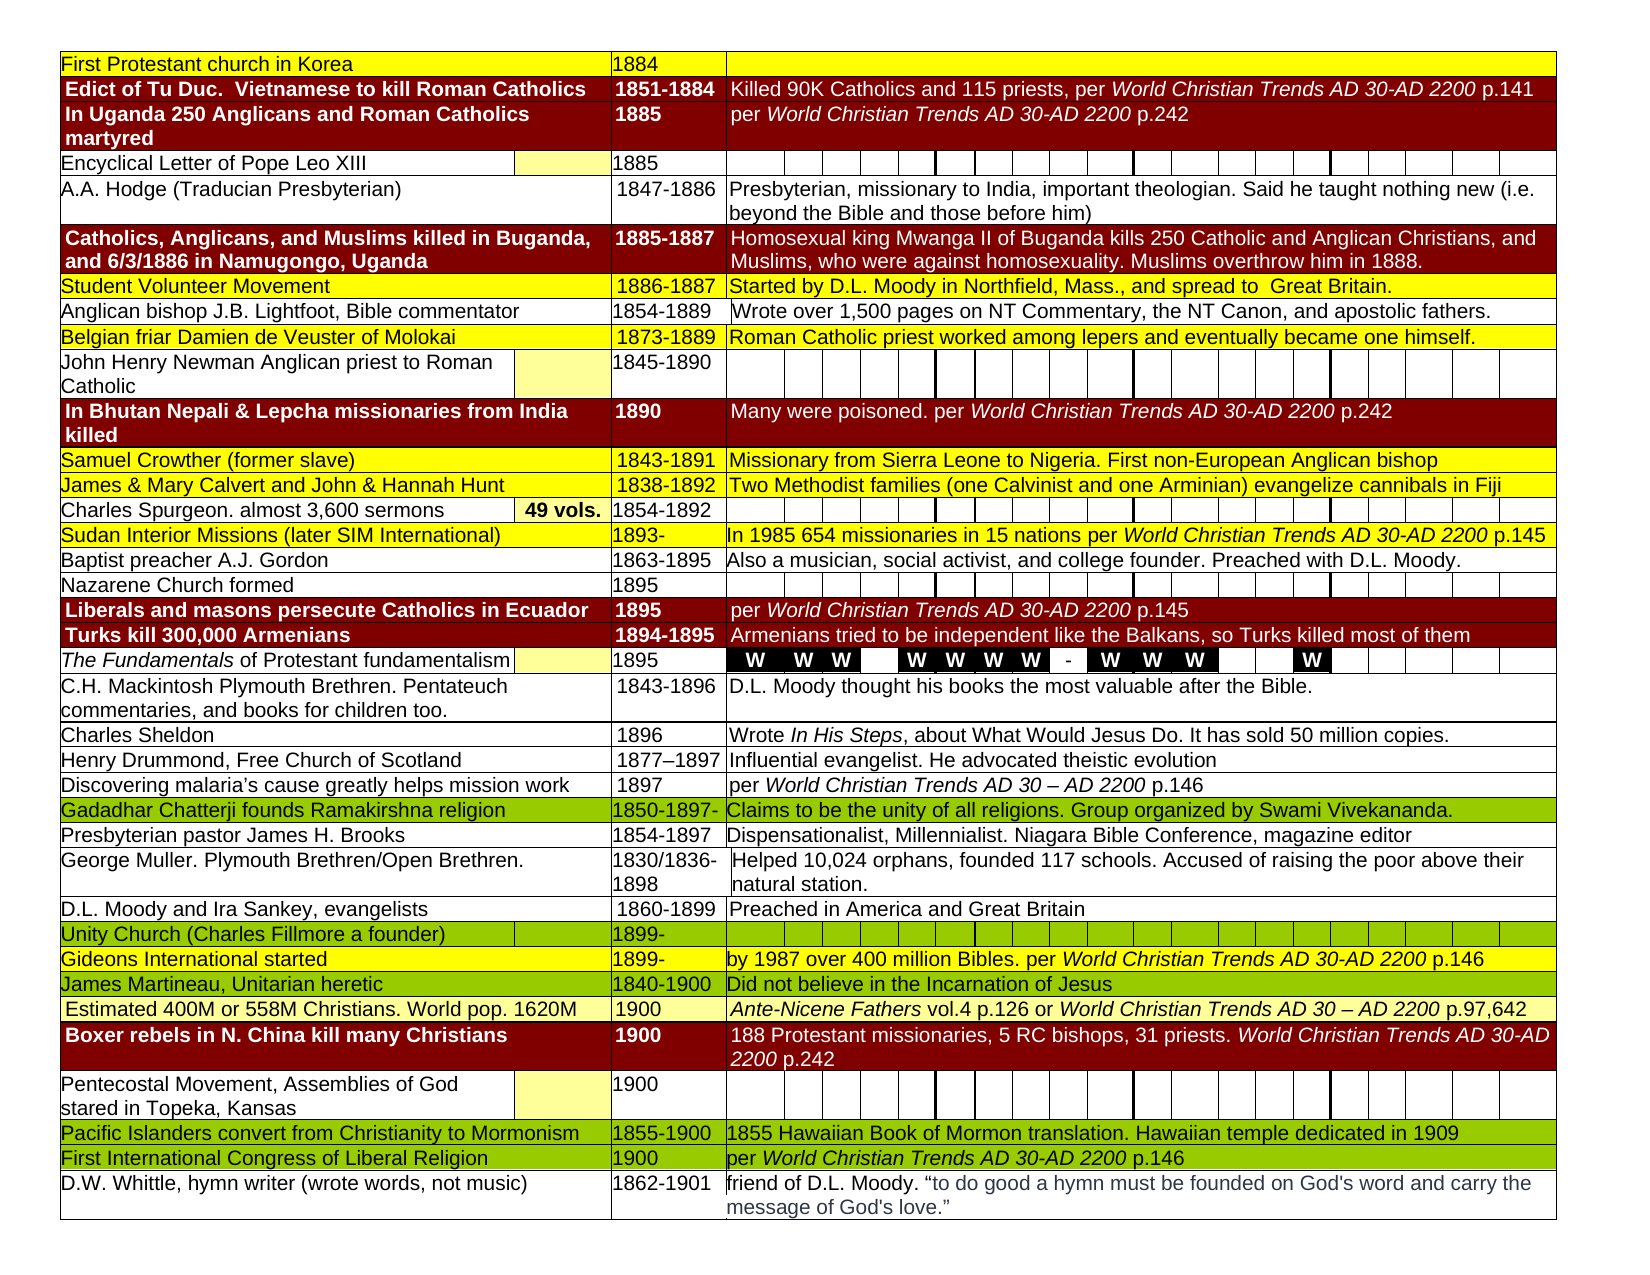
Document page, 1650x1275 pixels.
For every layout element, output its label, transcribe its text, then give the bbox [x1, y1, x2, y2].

table_cell [1331, 922, 1368, 946]
table_cell [1013, 573, 1049, 597]
table_cell 1854-1889 [612, 299, 731, 323]
table_cell [1453, 498, 1499, 522]
table_cell Influential evangelist. He advocated theistic evolution [727, 747, 1556, 772]
table_cell 1885 [612, 102, 726, 150]
table_cell [727, 1071, 784, 1119]
table_cell [899, 573, 934, 597]
table_cell 1851-1884 [612, 77, 726, 101]
table_cell [1088, 922, 1133, 946]
table_cell [823, 573, 860, 597]
table_cell Samuel Crowther (former slave) [61, 448, 611, 472]
table_cell [1219, 922, 1255, 946]
table_cell In Bhutan Nepali & Lepcha missionaries from India killed [61, 399, 611, 446]
table_cell [515, 648, 611, 672]
table_cell [1219, 151, 1255, 175]
table_cell [727, 922, 784, 946]
table_cell [1013, 922, 1049, 946]
table_cell [937, 151, 974, 175]
table_cell Anglican bishop J.B. Lightfoot, Bible commentator [61, 299, 611, 323]
table_cell George Muller. Plymouth Brethren/Open Brethren. [61, 848, 611, 896]
table_cell [1406, 498, 1452, 522]
table_cell Preached in America and Great Britain [727, 897, 1556, 921]
table_cell [1013, 151, 1049, 175]
table_cell 1847-1886 [612, 176, 726, 224]
table_cell [1294, 151, 1329, 175]
table_cell [1256, 648, 1293, 672]
table_cell 1855 Hawaiian Book of Mormon translation. Hawaiian temple dedicated in 1909 [727, 1120, 1556, 1144]
table_cell Gadadhar Chatterji founds Ramakirshna religion [61, 798, 611, 822]
table_cell [1050, 350, 1087, 397]
table_cell 1838-1892 [612, 473, 726, 497]
table_cell Wrote over 1,500 pages on NT Commentary, the NT Canon, and apostolic fathers. [732, 299, 1556, 323]
table_cell Edict of Tu Duc. Vietnamese to kill Roman Catholics [61, 77, 611, 101]
table_cell [1294, 922, 1330, 946]
table_cell [937, 573, 974, 597]
table_cell Discovering malaria’s cause greatly helps mission work [61, 773, 611, 797]
table_cell - [1050, 648, 1087, 672]
table_cell C.H. Mackintosh Plymouth Brethren. Pentateuch commentaries, and books for children too. [61, 674, 611, 721]
table_cell [936, 922, 974, 946]
table_cell [899, 922, 935, 946]
table_cell friend of D.L. Moody. “to do good a hymn must be founded on God's word and carry the message of God's love.” [727, 1171, 1556, 1218]
table_cell 1899- [612, 947, 726, 971]
table_cell W [1013, 648, 1049, 672]
table_cell [1256, 498, 1293, 522]
table_cell [785, 498, 822, 522]
table_cell The Fundamentals of Protestant fundamentalism [61, 648, 514, 672]
table_cell [1013, 1071, 1049, 1119]
table_cell [976, 922, 1012, 946]
table_cell 1860-1899 [612, 897, 726, 921]
table_cell [1406, 151, 1452, 175]
table_cell W [937, 648, 974, 672]
table_cell [1453, 1071, 1499, 1119]
table_cell [1453, 648, 1499, 672]
table_cell [727, 151, 784, 175]
table_cell [785, 1071, 822, 1119]
table_cell In Uganda 250 Anglicans and Roman Catholics martyred [61, 102, 611, 150]
table_cell [1135, 151, 1171, 175]
table_cell 1830/1836-1898 [612, 848, 731, 896]
table_cell Started by D.L. Moody in Northfield, Mass., and spread to Great Britain. [727, 274, 1556, 298]
table_cell [1369, 922, 1405, 946]
table_cell 1854-1897 [612, 823, 726, 847]
table_cell [976, 350, 1012, 397]
table_cell 49 vols. [515, 498, 611, 522]
table_cell 1843-1891 [612, 448, 726, 472]
table_cell [727, 498, 784, 522]
table_cell Sudan Interior Missions (later SIM International) [61, 523, 611, 547]
table_cell [1332, 573, 1368, 597]
table_cell W [1172, 648, 1218, 672]
table_cell [1406, 1071, 1452, 1119]
table_cell 1884 [612, 52, 726, 76]
table_cell 1850-1897- [612, 798, 726, 822]
table_cell [823, 1071, 860, 1119]
table_cell 1885 [612, 151, 726, 175]
table_cell 1877–1897 [612, 747, 726, 772]
table_cell [1135, 573, 1171, 597]
table_cell [1294, 1071, 1329, 1119]
table_cell Encyclical Letter of Pope Leo XIII [61, 151, 514, 175]
table_cell John Henry Newman Anglican priest to Roman Catholic [61, 350, 514, 397]
table_cell [1013, 498, 1049, 522]
table_cell [1406, 350, 1452, 397]
table_cell [861, 922, 898, 946]
table_cell Presbyterian pastor James H. Brooks [61, 823, 611, 847]
table_cell 188 Protestant missionaries, 5 RC bishops, 31 priests. World Christian Trends AD 30-AD 2200 p.242 [727, 1023, 1556, 1070]
table_cell 1863-1895 [612, 548, 726, 572]
table_cell [976, 1071, 1012, 1119]
table_cell [1172, 350, 1218, 397]
table_cell [1219, 1071, 1255, 1119]
table_cell [861, 648, 898, 672]
table_cell [1135, 350, 1171, 397]
table_cell [1050, 151, 1087, 175]
table_cell [861, 151, 898, 175]
table_cell [515, 922, 611, 946]
table_cell Missionary from Sierra Leone to Nigeria. First non-European Anglican bishop [727, 448, 1556, 472]
table_cell 1900 [612, 1071, 726, 1119]
table_cell [1134, 922, 1171, 946]
table_cell W [785, 648, 822, 672]
table_cell [899, 151, 934, 175]
table_cell [785, 151, 822, 175]
table_cell Student Volunteer Movement [61, 274, 611, 298]
table_cell [1294, 573, 1329, 597]
table_cell [785, 350, 822, 397]
table_cell D.W. Whittle, hymn writer (wrote words, not music) [61, 1171, 611, 1218]
table_cell per World Christian Trends AD 30-AD 2200 p.242 [727, 102, 1556, 150]
table_cell [1219, 573, 1255, 597]
table_cell Did not believe in the Incarnation of Jesus [727, 972, 1556, 996]
table_cell [1332, 498, 1368, 522]
table_cell [1500, 350, 1556, 397]
table_cell Charles Spurgeon. almost 3,600 sermons [61, 498, 514, 522]
table_cell 1893- [612, 523, 726, 547]
table_cell [1500, 498, 1556, 522]
table_cell 1900 [612, 997, 726, 1021]
table_cell 1855-1900 [612, 1120, 726, 1144]
table_cell [1050, 498, 1087, 522]
table_cell Wrote In His Steps, about What Would Jesus Do. It has sold 50 million copies. [727, 723, 1556, 746]
table_cell [1013, 350, 1049, 397]
table_cell [1453, 573, 1499, 597]
table_cell [1500, 151, 1556, 175]
table_cell [976, 151, 1012, 175]
table_cell [1369, 573, 1405, 597]
table_cell 1862-1901 [612, 1171, 726, 1218]
table_cell [1172, 498, 1218, 522]
table_cell 1896 [612, 723, 726, 746]
table_cell [727, 52, 1556, 76]
table_cell [937, 498, 974, 522]
table_cell W [1135, 648, 1171, 672]
table_cell 1886-1887 [612, 274, 726, 298]
table_cell [1332, 1071, 1368, 1119]
table_cell First International Congress of Liberal Religion [61, 1145, 611, 1169]
table_cell 1897 [612, 773, 726, 797]
table_cell [1172, 573, 1218, 597]
table_cell [1453, 922, 1499, 946]
table_cell [515, 1071, 611, 1119]
table_cell In 1985 654 missionaries in 15 nations per World Christian Trends AD 30-AD 2200 p.145 [727, 523, 1556, 547]
table_cell [1332, 350, 1368, 397]
table_cell [1219, 498, 1255, 522]
table_cell [1172, 1071, 1218, 1119]
table_cell [1369, 151, 1405, 175]
table_cell [1219, 350, 1255, 397]
table_cell Pacific Islanders convert from Christianity to Mormonism [61, 1120, 611, 1144]
table_cell [1256, 922, 1293, 946]
table_cell [515, 350, 611, 397]
table_cell Gideons International started [61, 947, 611, 971]
table_cell 1899- [612, 922, 726, 946]
table_cell [1050, 573, 1087, 597]
table_cell 1885-1887 [612, 225, 726, 273]
table_cell Baptist preacher A.J. Gordon [61, 548, 611, 572]
table_cell [899, 350, 934, 397]
table_cell W [899, 648, 934, 672]
table_cell [861, 498, 898, 522]
table_cell per World Christian Trends AD 30-AD 2200 p.145 [727, 598, 1556, 622]
table_cell [1369, 350, 1405, 397]
table_cell [823, 350, 860, 397]
table_cell [1256, 151, 1293, 175]
table_cell 1840-1900 [612, 972, 726, 996]
table_cell [1256, 1071, 1293, 1119]
table_cell James Martineau, Unitarian heretic [61, 972, 611, 996]
table_cell Claims to be the unity of all religions. Group organized by Swami Vivekananda. [727, 798, 1556, 822]
table_cell 1900 [612, 1145, 726, 1169]
table_cell [899, 498, 934, 522]
table_cell [861, 573, 898, 597]
table_cell 1843-1896 [612, 674, 726, 721]
table_cell [1294, 350, 1329, 397]
table_cell [1406, 573, 1452, 597]
table_cell [937, 1071, 974, 1119]
table_cell [1088, 350, 1132, 397]
table_cell James & Mary Calvert and John & Hannah Hunt [61, 473, 611, 497]
table_cell W [823, 648, 860, 672]
table_cell Homosexual king Mwanga II of Buganda kills 250 Catholic and Anglican Christians, and Muslims, who were against homosexuality. Muslims overthrow him in 1888. [727, 225, 1556, 273]
table_cell D.L. Moody thought his books the most valuable after the Bible. [727, 674, 1556, 721]
table_cell [1256, 573, 1293, 597]
table_cell [1135, 1071, 1171, 1119]
table_cell [1219, 648, 1255, 672]
table_cell 1895 [612, 598, 726, 622]
table_cell Roman Catholic priest worked among lepers and eventually became one himself. [727, 325, 1556, 348]
table_cell [515, 151, 611, 175]
table_cell 1854-1892 [612, 498, 726, 522]
table_cell [1172, 922, 1218, 946]
table_cell [1172, 151, 1218, 175]
table_cell Killed 90K Catholics and 115 priests, per World Christian Trends AD 30-AD 2200 p.141 [727, 77, 1556, 101]
table_cell [1369, 1071, 1405, 1119]
table_cell [1088, 498, 1132, 522]
table_cell [1406, 648, 1452, 672]
table_cell [976, 573, 1012, 597]
table_cell [1050, 1071, 1087, 1119]
table_cell 1895 [612, 573, 726, 597]
table_cell Many were poisoned. per World Christian Trends AD 30-AD 2200 p.242 [727, 399, 1556, 446]
table_cell 1895 [612, 648, 726, 672]
table_cell Nazarene Church formed [61, 573, 611, 597]
table_cell Ante-Nicene Fathers vol.4 p.126 or World Christian Trends AD 30 – AD 2200 p.97,642 [727, 997, 1556, 1021]
table_cell Two Methodist families (one Calvinist and one Arminian) evangelize cannibals in Fiji [727, 473, 1556, 497]
table_cell Catholics, Anglicans, and Muslims killed in Buganda, and 6/3/1886 in Namugongo, Uganda [61, 225, 611, 273]
table_cell 1894-1895 [612, 623, 726, 647]
table_cell Helped 10,024 orphans, founded 117 schools. Accused of raising the poor above their natural station. [732, 848, 1556, 896]
table_cell [1050, 922, 1087, 946]
table_cell [1135, 498, 1171, 522]
table_cell [976, 498, 1012, 522]
table_cell Presbyterian, missionary to India, important theologian. Said he taught nothing new (i.e. beyond the Bible and those before him) [727, 176, 1556, 224]
table_cell [1369, 498, 1405, 522]
table_cell Pentecostal Movement, Assemblies of God stared in Topeka, Kansas [61, 1071, 514, 1119]
table_cell [1088, 1071, 1132, 1119]
table_cell [727, 573, 784, 597]
table_cell [899, 1071, 934, 1119]
table_cell W [1088, 648, 1132, 672]
table_cell [1088, 573, 1132, 597]
table_cell by 1987 over 400 million Bibles. per World Christian Trends AD 30-AD 2200 p.146 [727, 947, 1556, 971]
table_cell 1845-1890 [612, 350, 726, 397]
table_cell [785, 922, 822, 946]
table_cell Liberals and masons persecute Catholics in Ecuador [61, 598, 611, 622]
table_cell Also a musician, social activist, and college founder. Preached with D.L. Moody. [727, 548, 1556, 572]
table_cell [1500, 573, 1556, 597]
table_cell W [976, 648, 1012, 672]
table_cell 1873-1889 [612, 325, 726, 348]
table_cell [785, 573, 822, 597]
table_cell Belgian friar Damien de Veuster of Molokai [61, 325, 611, 348]
table_cell [823, 151, 860, 175]
table_cell [1332, 151, 1368, 175]
table_cell Charles Sheldon [61, 723, 611, 746]
table_cell [861, 1071, 898, 1119]
table_cell First Protestant church in Korea [61, 52, 611, 76]
table_cell W [1294, 648, 1329, 672]
table_cell per World Christian Trends AD 30-AD 2200 p.146 [727, 1145, 1556, 1169]
table_cell [823, 922, 860, 946]
table_cell [937, 350, 974, 397]
table_cell [1500, 922, 1556, 946]
table_cell [727, 350, 784, 397]
table_cell [1500, 648, 1556, 672]
table_cell [1256, 350, 1293, 397]
table_cell [1453, 350, 1499, 397]
table_cell [1369, 648, 1405, 672]
table_cell 1900 [612, 1023, 726, 1070]
table_cell [823, 498, 860, 522]
table_cell Henry Drummond, Free Church of Scotland [61, 747, 611, 772]
table_cell [1332, 648, 1368, 672]
table_cell [1500, 1071, 1556, 1119]
table_cell [1453, 151, 1499, 175]
table_cell D.L. Moody and Ira Sankey, evangelists [61, 897, 611, 921]
table_cell W [727, 648, 784, 672]
table_cell Turks kill 300,000 Armenians [61, 623, 611, 647]
table_cell [1088, 151, 1132, 175]
table_cell [1294, 498, 1329, 522]
table_cell 1890 [612, 399, 726, 446]
table_cell per World Christian Trends AD 30 – AD 2200 p.146 [727, 773, 1556, 797]
table_cell Armenians tried to be independent like the Balkans, so Turks killed most of them [727, 623, 1556, 647]
table_cell [1406, 922, 1452, 946]
table_cell Boxer rebels in N. China kill many Christians [61, 1023, 611, 1070]
table_cell [861, 350, 898, 397]
table_cell Dispensationalist, Millennialist. Niagara Bible Conference, magazine editor [727, 823, 1556, 847]
table_cell A.A. Hodge (Traducian Presbyterian) [61, 176, 611, 224]
table_cell Estimated 400M or 558M Christians. World pop. 1620M [61, 997, 611, 1021]
table_cell Unity Church (Charles Fillmore a founder) [61, 922, 514, 946]
